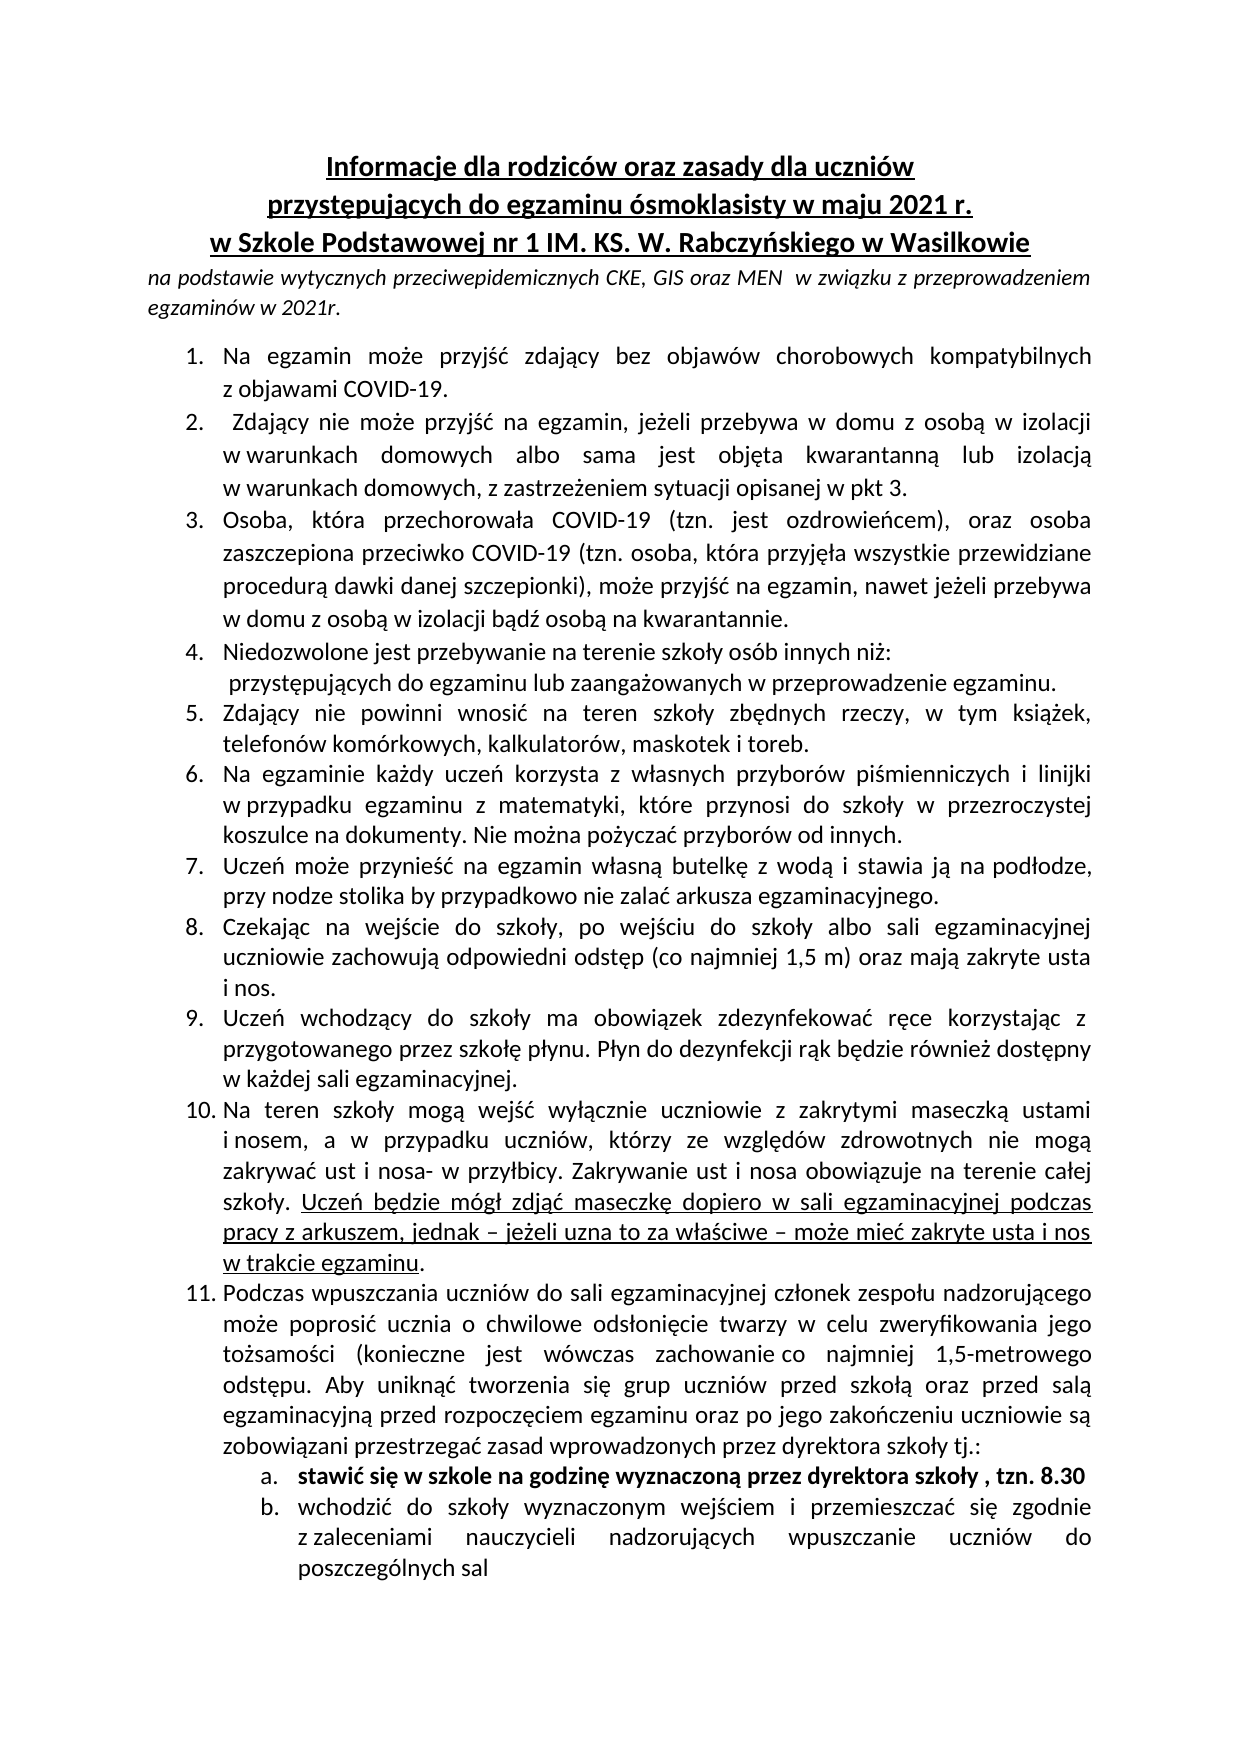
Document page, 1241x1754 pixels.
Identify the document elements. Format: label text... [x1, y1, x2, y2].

list Zdający nie może przyjść na egzamin, jeżeli przebywa w domu z osobą w izolacji w warunkach domowych albo sama jest objęta kwarantanną lub izolacją w warunkach domowych, z zastrzeżeniem sytuacji opisanej w pkt 3. [185, 406, 1093, 502]
list wchodzić do szkoły wyznaczonym wejściem i przemieszczać się zgodnie z zaleceniami nauczycieli nadzorujących wpuszczanie uczniów do poszczególnych sal [260, 1491, 1093, 1582]
list Uczeń może przynieść na egzamin własną butelkę z wodą i stawia ją na podłodze, przy nodze stolika by przypadkowo nie zalać arkusza egzaminacyjnego. [185, 850, 1093, 911]
text Informacje dla rodziców oraz zasady dla uczniów [148, 148, 1093, 183]
list Na egzaminie każdy uczeń korzysta z własnych przyborów piśmienniczych i linijki w przypadku egzaminu z matematyki, które przynosi do szkoły w przezroczystej koszulce na dokumenty. Nie można pożyczać przyborów od innych. [185, 758, 1093, 850]
list Podczas wpuszczania uczniów do sali egzaminacyjnej członek zespołu nadzorującego może poprosić ucznia o chwilowe odsłonięcie twarzy w celu zweryfikowania jego tożsamości (konieczne jest wówczas zachowanie co najmniej 1,5-metrowego odstępu. Aby uniknąć tworzenia się grup uczniów przed szkołą oraz przed salą egzaminacyjną przed rozpoczęciem egzaminu oraz po jego zakończeniu uczniowie są zobowiązani przestrzegać zasad wprowadzonych przez dyrektora szkoły tj.: [185, 1277, 1093, 1460]
list stawić się w szkole na godzinę wyznaczoną przez dyrektora szkoły , tzn. 8.30 [260, 1460, 1093, 1491]
list Niedozwolone jest przebywanie na terenie szkoły osób innych niż: [185, 636, 1093, 667]
list Zdający nie powinni wnosić na teren szkoły zbędnych rzeczy, w tym książek, telefonów komórkowych, kalkulatorów, maskotek i toreb. [185, 697, 1093, 758]
text na podstawie wytycznych przeciwepidemicznych CKE, GIS oraz MEN w związku z przeprowadzeniem egzaminów w 2021r. [148, 263, 1093, 321]
list Uczeń wchodzący do szkoły ma obowiązek zdezynfekować ręce korzystając z przygotowanego przez szkołę płynu. Płyn do dezynfekcji rąk będzie również dostępny w każdej sali egzaminacyjnej. [185, 1002, 1093, 1094]
text przystępujących do egzaminu ósmoklasisty w maju 2021 r. w Szkole Podstawowej nr 1 IM. KS. W. Rabczyńskiego w Wasilkowie [148, 186, 1093, 260]
list Osoba, która przechorowała COVID-19 (tzn. jest ozdrowieńcem), oraz osoba zaszczepiona przeciwko COVID-19 (tzn. osoba, która przyjęła wszystkie przewidziane procedurą dawki danej szczepionki), może przyjść na egzamin, nawet jeżeli przebywa w domu z osobą w izolacji bądź osobą na kwarantannie. [185, 504, 1093, 634]
list Na egzamin może przyjść zdający bez objawów chorobowych kompatybilnych z objawami COVID-19. [185, 340, 1093, 403]
list Czekając na wejście do szkoły, po wejściu do szkoły albo sali egzaminacyjnej uczniowie zachowują odpowiedni odstęp (co najmniej 1,5 m) oraz mają zakryte usta i nos. [185, 911, 1093, 1002]
text przystępujących do egzaminu lub zaangażowanych w przeprowadzenie egzaminu. [223, 667, 1093, 697]
list Na teren szkoły mogą wejść wyłącznie uczniowie z zakrytymi maseczką ustami i nosem, a w przypadku uczniów, którzy ze względów zdrowotnych nie mogą zakrywać ust i nosa- w przyłbicy. Zakrywanie ust i nosa obowiązuje na terenie całej szkoły. Uczeń będzie mógł zdjąć maseczkę dopiero w sali egzaminacyjnej podczas pracy z arkuszem, jednak – jeżeli uzna to za właściwe – może mieć zakryte usta i nos w trakcie egzaminu. [185, 1094, 1093, 1277]
